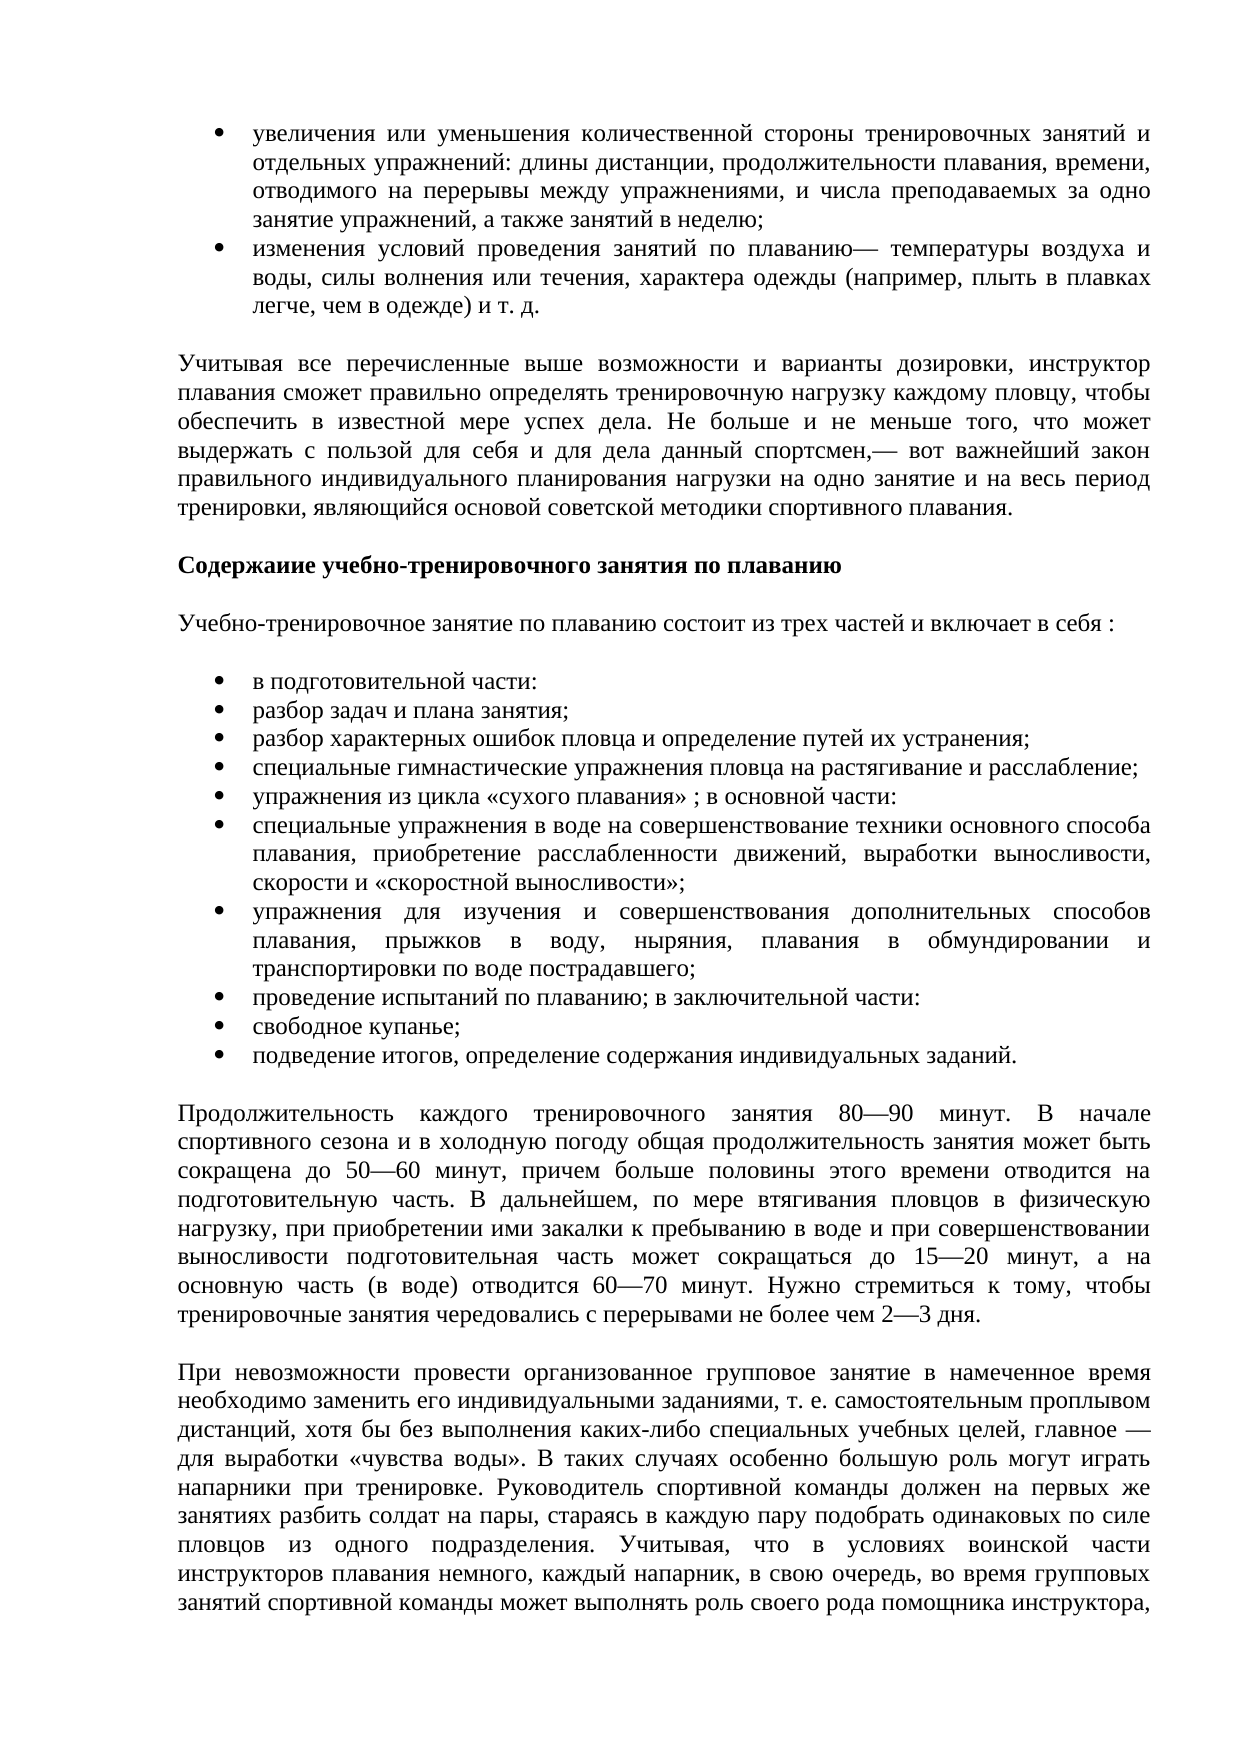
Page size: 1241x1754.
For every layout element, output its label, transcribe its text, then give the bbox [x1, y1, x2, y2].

text Содержаиие учебно-тренировочного занятия по плаванию [177, 550, 1152, 579]
text Продолжительность каждого тренировочного занятия 80—90 минут. В начале спортивного сезона и в холодную погоду общая продолжительность занятия может быть сокращена до 50—60 минут, причем больше половины этого времени отводится на подготовительную часть. В дальнейшем, по мере втягивания пловцов в физическую нагрузку, при приобретении ими закалки к пребыванию в воде и при совершенствовании выносливости подготовительная часть может сокращаться до 15—20 минут, а на основную часть (в воде) отводится 60—70 минут. Нужно стремиться к тому, чтобы тренировочные занятия чередовались с перерывами не более чем 2—3 дня. [177, 1098, 1152, 1328]
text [177, 1357, 1152, 1616]
list в подготовительной части: [215, 666, 1152, 695]
list специальные упражнения в воде на совершенствование техники основного способа плавания, приобретение расслабленности движений, выработки выносливости, скорости и «скоростной выносливости»; [215, 810, 1152, 896]
list упражнения из цикла «сухого плавания» ; в основной части: [215, 781, 1152, 810]
list проведение испытаний по плаванию; в заключительной части: [215, 982, 1152, 1011]
list разбор задач и плана занятия; [215, 695, 1152, 723]
list упражнения для изучения и совершенствования дополнительных способов плавания, прыжков в воду, ныряния, плавания в обмундировании и транспортировки по воде пострадавшего; [215, 896, 1152, 982]
list разбор характерных ошибок пловца и определение путей их устранения; [215, 723, 1152, 752]
list изменения условий проведения занятий по плаванию— температуры воздуха и воды, силы волнения или течения, характера одежды (например, плыть в плавках легче, чем в одежде) и т. д. [215, 233, 1152, 319]
text Учебно-тренировочное занятие по плаванию состоит из трех частей и включает в себя : [177, 608, 1152, 637]
list увеличения или уменьшения количественной стороны тренировочных занятий и отдельных упражнений: длины дистанции, продолжительности плавания, времени, отводимого на перерывы между упражнениями, и числа преподаваемых за одно занятие упражнений, а также занятий в неделю; [215, 118, 1152, 233]
list специальные гимнастические упражнения пловца на растягивание и расслабление; [215, 752, 1152, 781]
text Учитывая все перечисленные выше возможности и варианты дозировки, инструктор плавания сможет правильно определять тренировочную нагрузку каждому пловцу, чтобы обеспечить в известной мере успех дела. Не больше и не меньше того, что может выдержать с пользой для себя и для дела данный спортсмен,— вот важнейший закон правильного индивидуального планирования нагрузки на одно занятие и на весь период тренировки, являющийся основой советской методики спортивного плавания. [177, 348, 1152, 521]
list подведение итогов, определение содержания индивидуальных заданий. [215, 1040, 1152, 1068]
list свободное купанье; [215, 1011, 1152, 1040]
